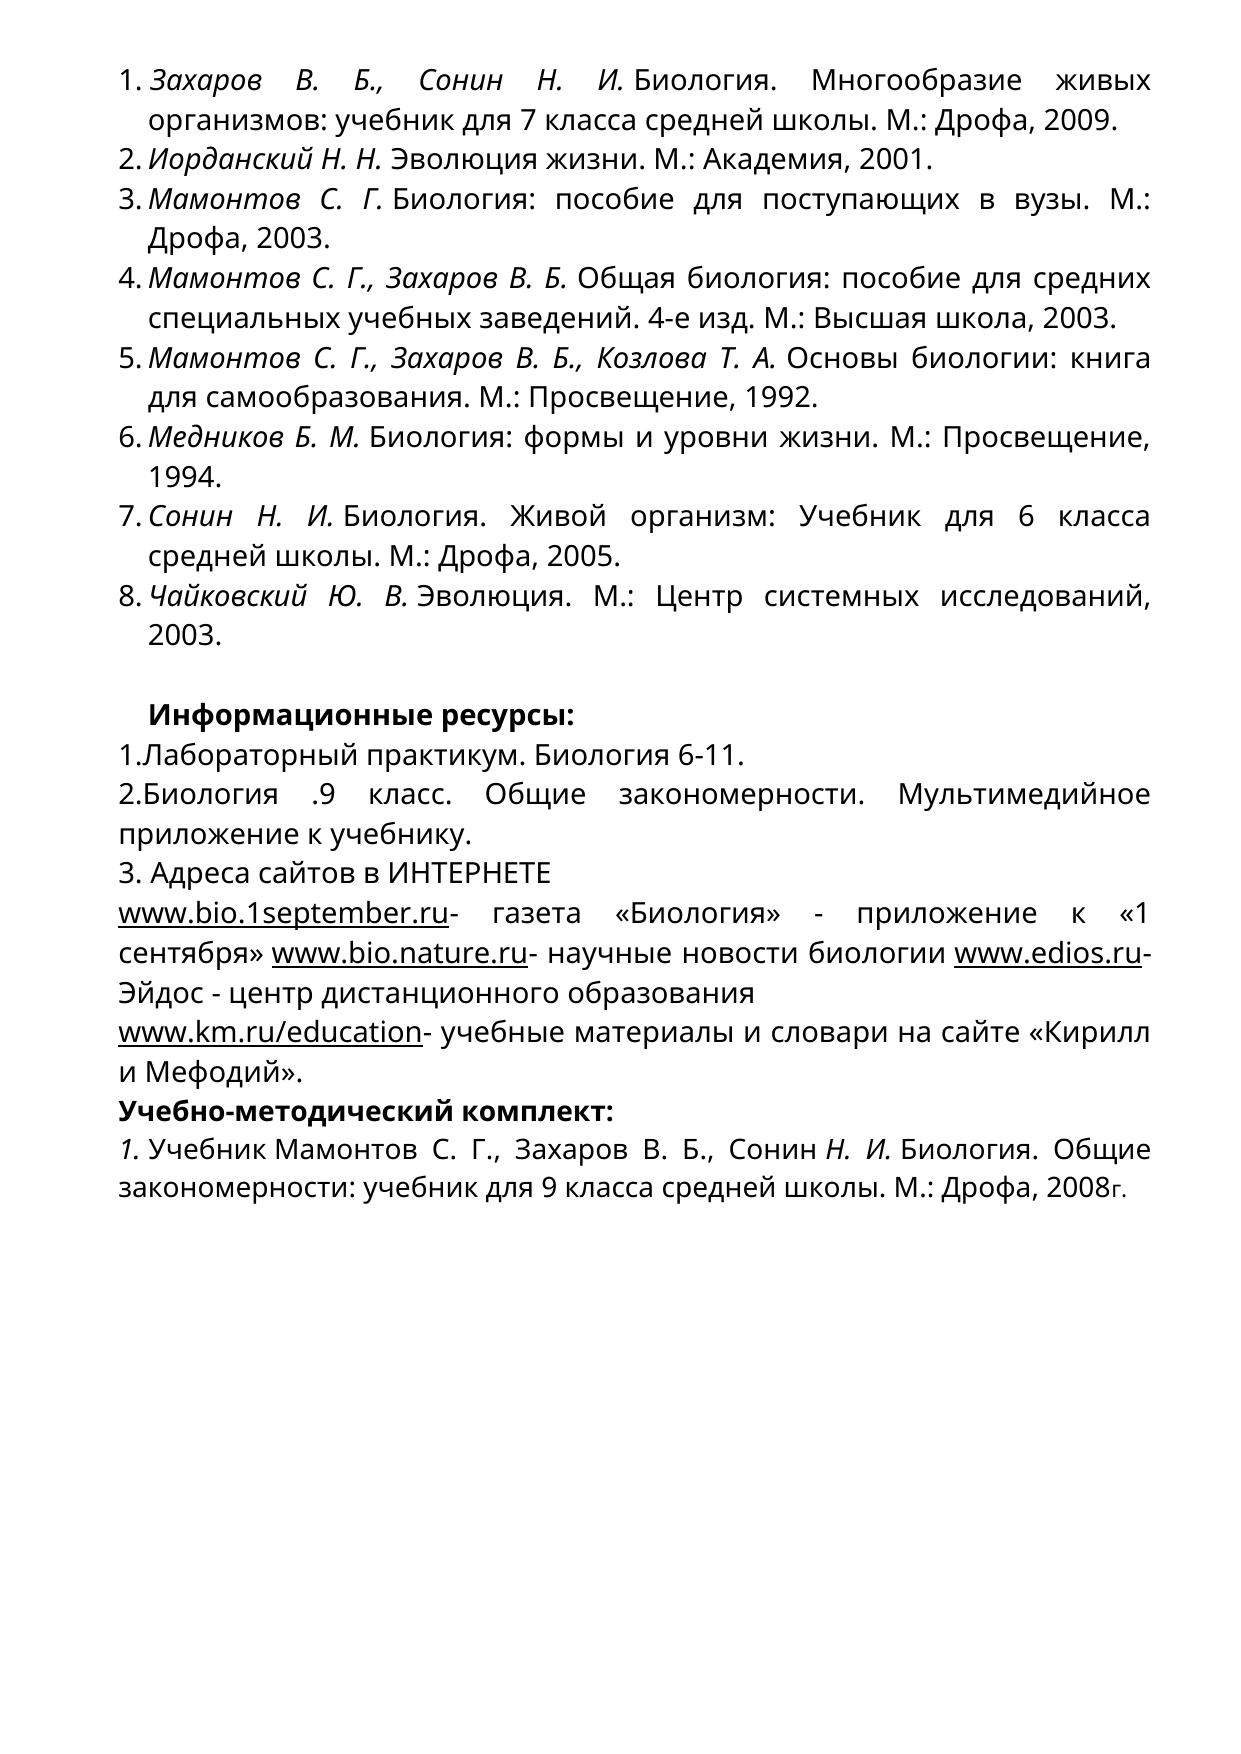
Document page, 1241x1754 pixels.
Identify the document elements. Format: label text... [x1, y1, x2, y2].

list Медников Б. М. Биология: формы и уровни жизни. М.: Просвещение, 1994. [118, 416, 1152, 496]
list Иорданский Н. Н. Эволюция жизни. М.: Академия, 2001. [118, 138, 1152, 178]
list Мамонтов С. Г., Захаров В. Б. Общая биология: пособие для средних специальных учебных заведений. 4-е изд. М.: Высшая школа, 2003. [118, 257, 1152, 337]
text Учебно-методический комплект: [118, 1091, 1152, 1129]
text 1. Захаров В. Б., Сонин Н. И. Биология. Многообразие живых организмов: учебник для 7 класса средней школы. М.: Дрофа, 2009. [118, 59, 1152, 138]
list Мамонтов С. Г. Биология: пособие для поступающих в вузы. М.: Дрофа, 2003. [118, 178, 1152, 257]
text 1. Учебник Мамонтов С. Г., Захаров В. Б., Сонин Н. И. Биология. Общие закономерности: учебник для 9 класса средней школы. М.: Дрофа, 2008г. [118, 1129, 1152, 1206]
text www.bio.1september.ru- газета «Биология» - приложение к «1 сентября» www.bio.nature.ru- научные новости биологии www.edios.ru- Эйдос - центр дистанционного образования [118, 892, 1152, 1012]
list Сонин Н. И. Биология. Живой организм: Учебник для 6 класса средней школы. М.: Дрофа, 2005. [118, 496, 1152, 575]
list Мамонтов С. Г., Захаров В. Б., Козлова Т. А. Основы биологии: книга для самообразования. М.: Просвещение, 1992. [118, 337, 1152, 416]
list Чайковский Ю. В. Эволюция. М.: Центр системных исследований, 2003. [118, 575, 1152, 654]
text www.km.ru/education- учебные материалы и словари на сайте «Кирилл и Мефодий». [118, 1012, 1152, 1091]
text 1.Лабораторный практикум. Биология 6-11. [118, 734, 1152, 773]
text Информационные ресурсы: [118, 694, 1152, 734]
text 3. Адреса сайтов в ИНТЕРНЕТЕ [118, 853, 1152, 892]
text 2.Биология .9 класс. Общие закономерности. Мультимедийное приложение к учебнику. [118, 773, 1152, 853]
